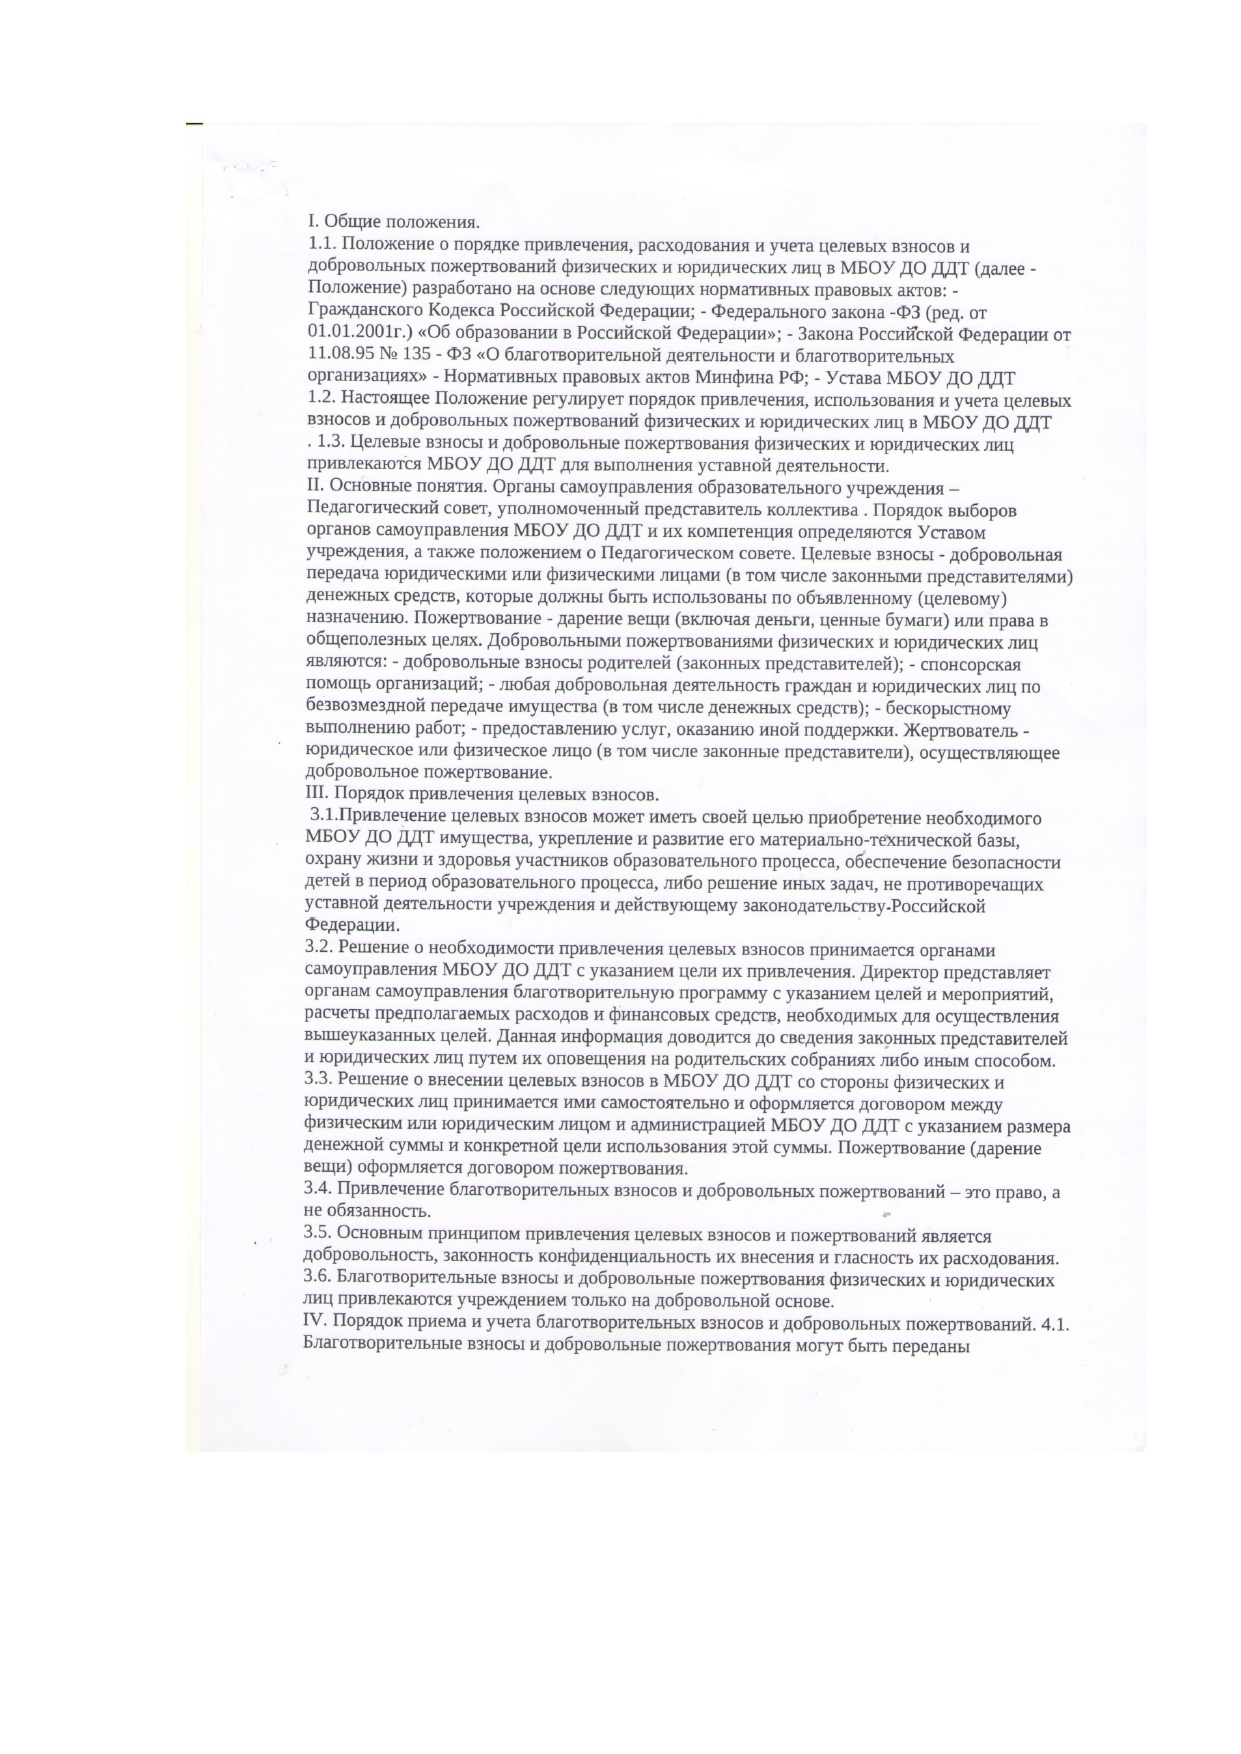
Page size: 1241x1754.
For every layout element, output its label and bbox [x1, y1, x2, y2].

picture [177, 118, 1152, 1456]
